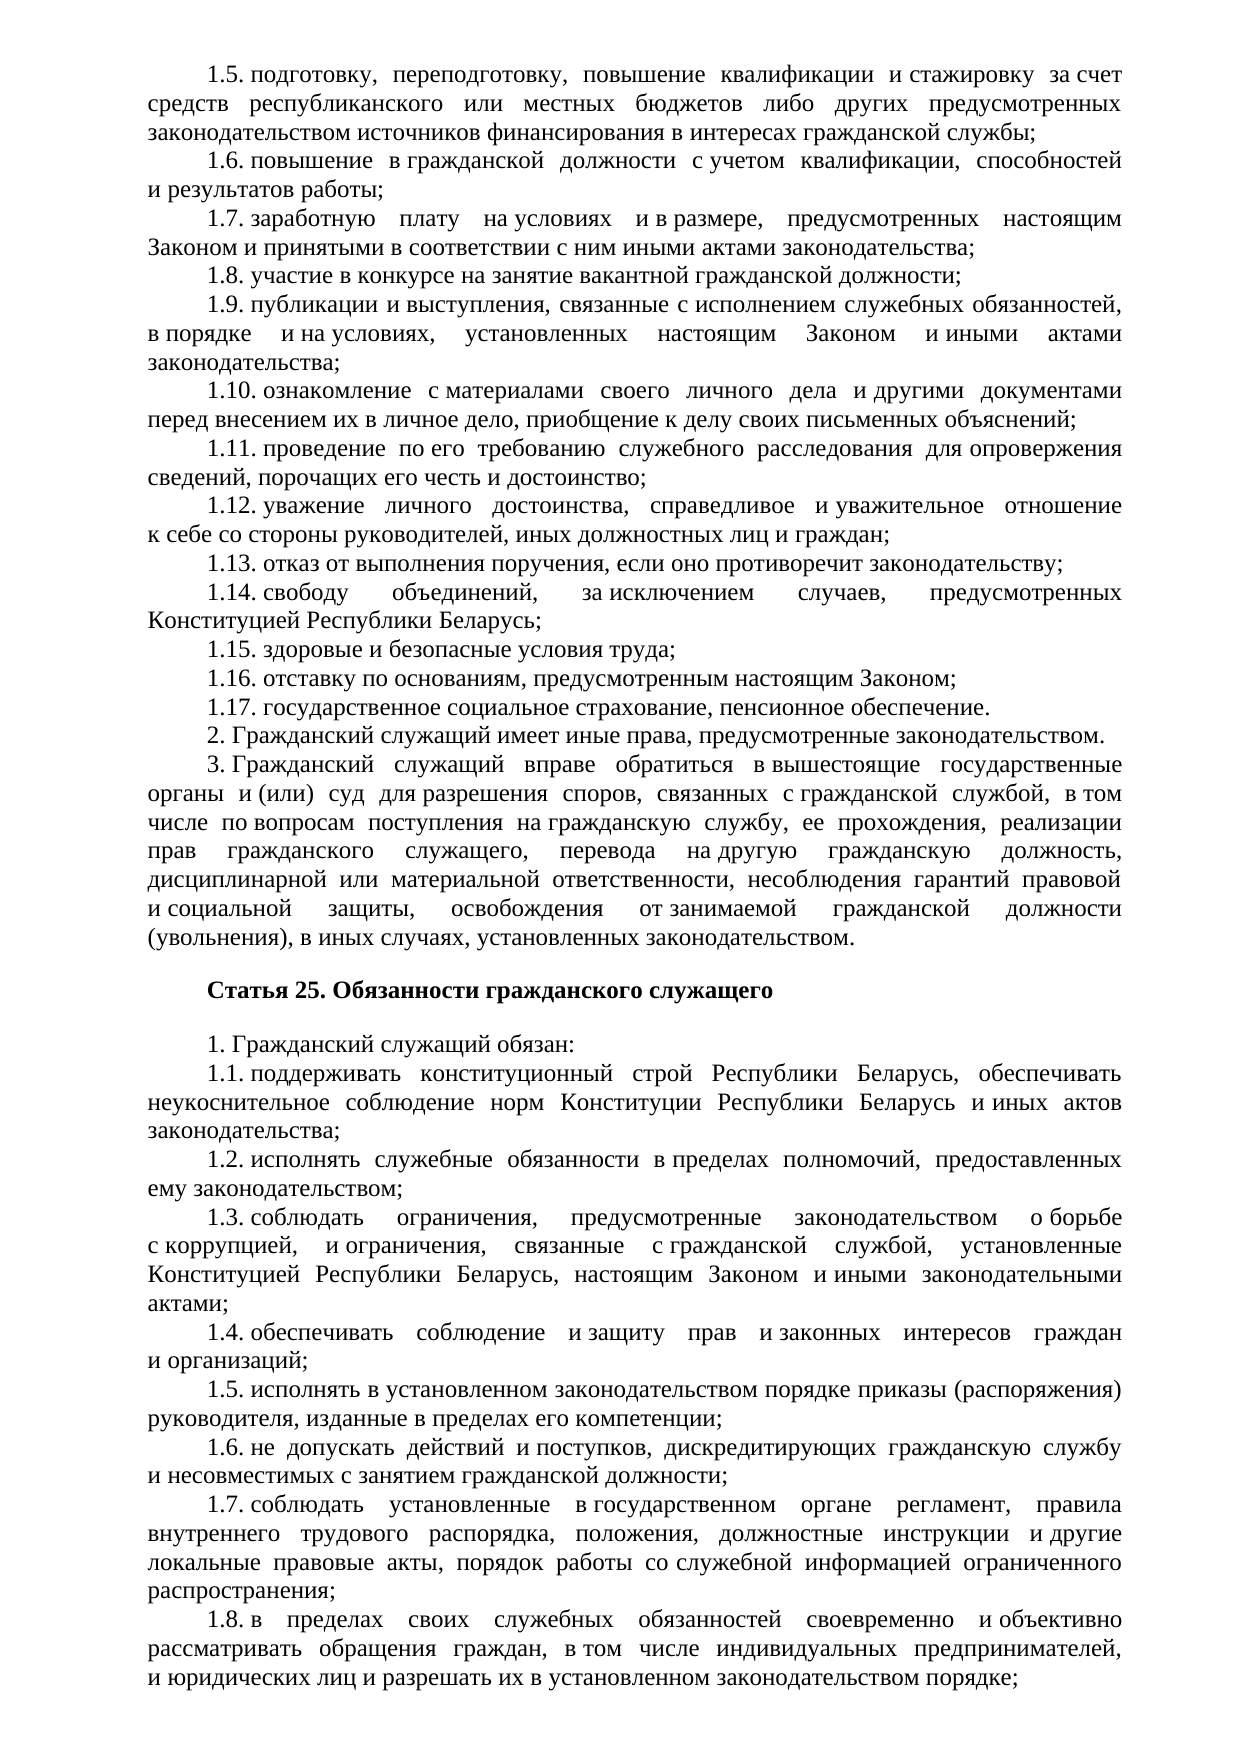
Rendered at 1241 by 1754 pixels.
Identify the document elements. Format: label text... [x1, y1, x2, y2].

text 1.6. не допускать действий и поступков, дискредитирующих гражданскую службу и несовместимых с занятием гражданской должности; [147, 1432, 1122, 1489]
text 1.4. обеспечивать соблюдение и защиту прав и законных интересов граждан и организаций; [147, 1317, 1122, 1374]
text 1.17. государственное социальное страхование, пенсионное обеспечение. [147, 692, 1122, 720]
text 2. Гражданский служащий имеет иные права, предусмотренные законодательством. [147, 720, 1122, 749]
text 1.3. соблюдать ограничения, предусмотренные законодательством о борьбе с коррупцией, и ограничения, связанные с гражданской службой, установленные Конституцией Республики Беларусь, настоящим Законом и иными законодательными актами; [147, 1202, 1122, 1317]
text 1.9. публикации и выступления, связанные с исполнением служебных обязанностей, в порядке и на условиях, установленных настоящим Законом и иными актами законодательства; [147, 289, 1122, 375]
text Статья 25. Обязанности гражданского служащего [207, 975, 1122, 1004]
text 1.16. отставку по основаниям, предусмотренным настоящим Законом; [147, 663, 1122, 692]
text 1.15. здоровые и безопасные условия труда; [147, 634, 1122, 663]
text 1.2. исполнять служебные обязанности в пределах полномочий, предоставленных ему законодательством; [147, 1144, 1122, 1202]
text 1.1. поддерживать конституционный строй Республики Беларусь, обеспечивать неукоснительное соблюдение норм Конституции Республики Беларусь и иных актов законодательства; [147, 1058, 1122, 1144]
text 1.6. повышение в гражданской должности с учетом квалификации, способностей и результатов работы; [147, 145, 1122, 203]
text 1.5. подготовку, переподготовку, повышение квалификации и стажировку за счет средств республиканского или местных бюджетов либо других предусмотренных законодательством источников финансирования в интересах гражданской службы; [147, 59, 1122, 145]
text 1.7. заработную плату на условиях и в размере, предусмотренных настоящим Законом и принятыми в соответствии с ним иными актами законодательства; [147, 203, 1122, 260]
text 3. Гражданский служащий вправе обратиться в вышестоящие государственные органы и (или) суд для разрешения споров, связанных с гражданской службой, в том числе по вопросам поступления на гражданскую службу, ее прохождения, реализации прав гражданского служащего, перевода на другую гражданскую должность, дисциплинарной или материальной ответственности, несоблюдения гарантий правовой и социальной защиты, освобождения от занимаемой гражданской должности (увольнения), в иных случаях, установленных законодательством. [147, 749, 1122, 950]
text 1.12. уважение личного достоинства, справедливое и уважительное отношение к себе со стороны руководителей, иных должностных лиц и граждан; [147, 490, 1122, 548]
text 1.10. ознакомление с материалами своего личного дела и другими документами перед внесением их в личное дело, приобщение к делу своих письменных объяснений; [147, 375, 1122, 433]
text 1.11. проведение по его требованию служебного расследования для опровержения сведений, порочащих его честь и достоинство; [147, 433, 1122, 490]
text 1. Гражданский служащий обязан: [147, 1029, 1122, 1058]
text 1.14. свободу объединений, за исключением случаев, предусмотренных Конституцией Республики Беларусь; [147, 577, 1122, 634]
text 1.13. отказ от выполнения поручения, если оно противоречит законодательству; [147, 548, 1122, 577]
text 1.8. в пределах своих служебных обязанностей своевременно и объективно рассматривать обращения граждан, в том числе индивидуальных предпринимателей, и юридических лиц и разрешать их в установленном законодательством порядке; [147, 1604, 1122, 1690]
text 1.8. участие в конкурсе на занятие вакантной гражданской должности; [147, 260, 1122, 289]
text 1.7. соблюдать установленные в государственном органе регламент, правила внутреннего трудового распорядка, положения, должностные инструкции и другие локальные правовые акты, порядок работы со служебной информацией ограниченного распространения; [147, 1489, 1122, 1604]
text 1.5. исполнять в установленном законодательством порядке приказы (распоряжения) руководителя, изданные в пределах его компетенции; [147, 1374, 1122, 1432]
